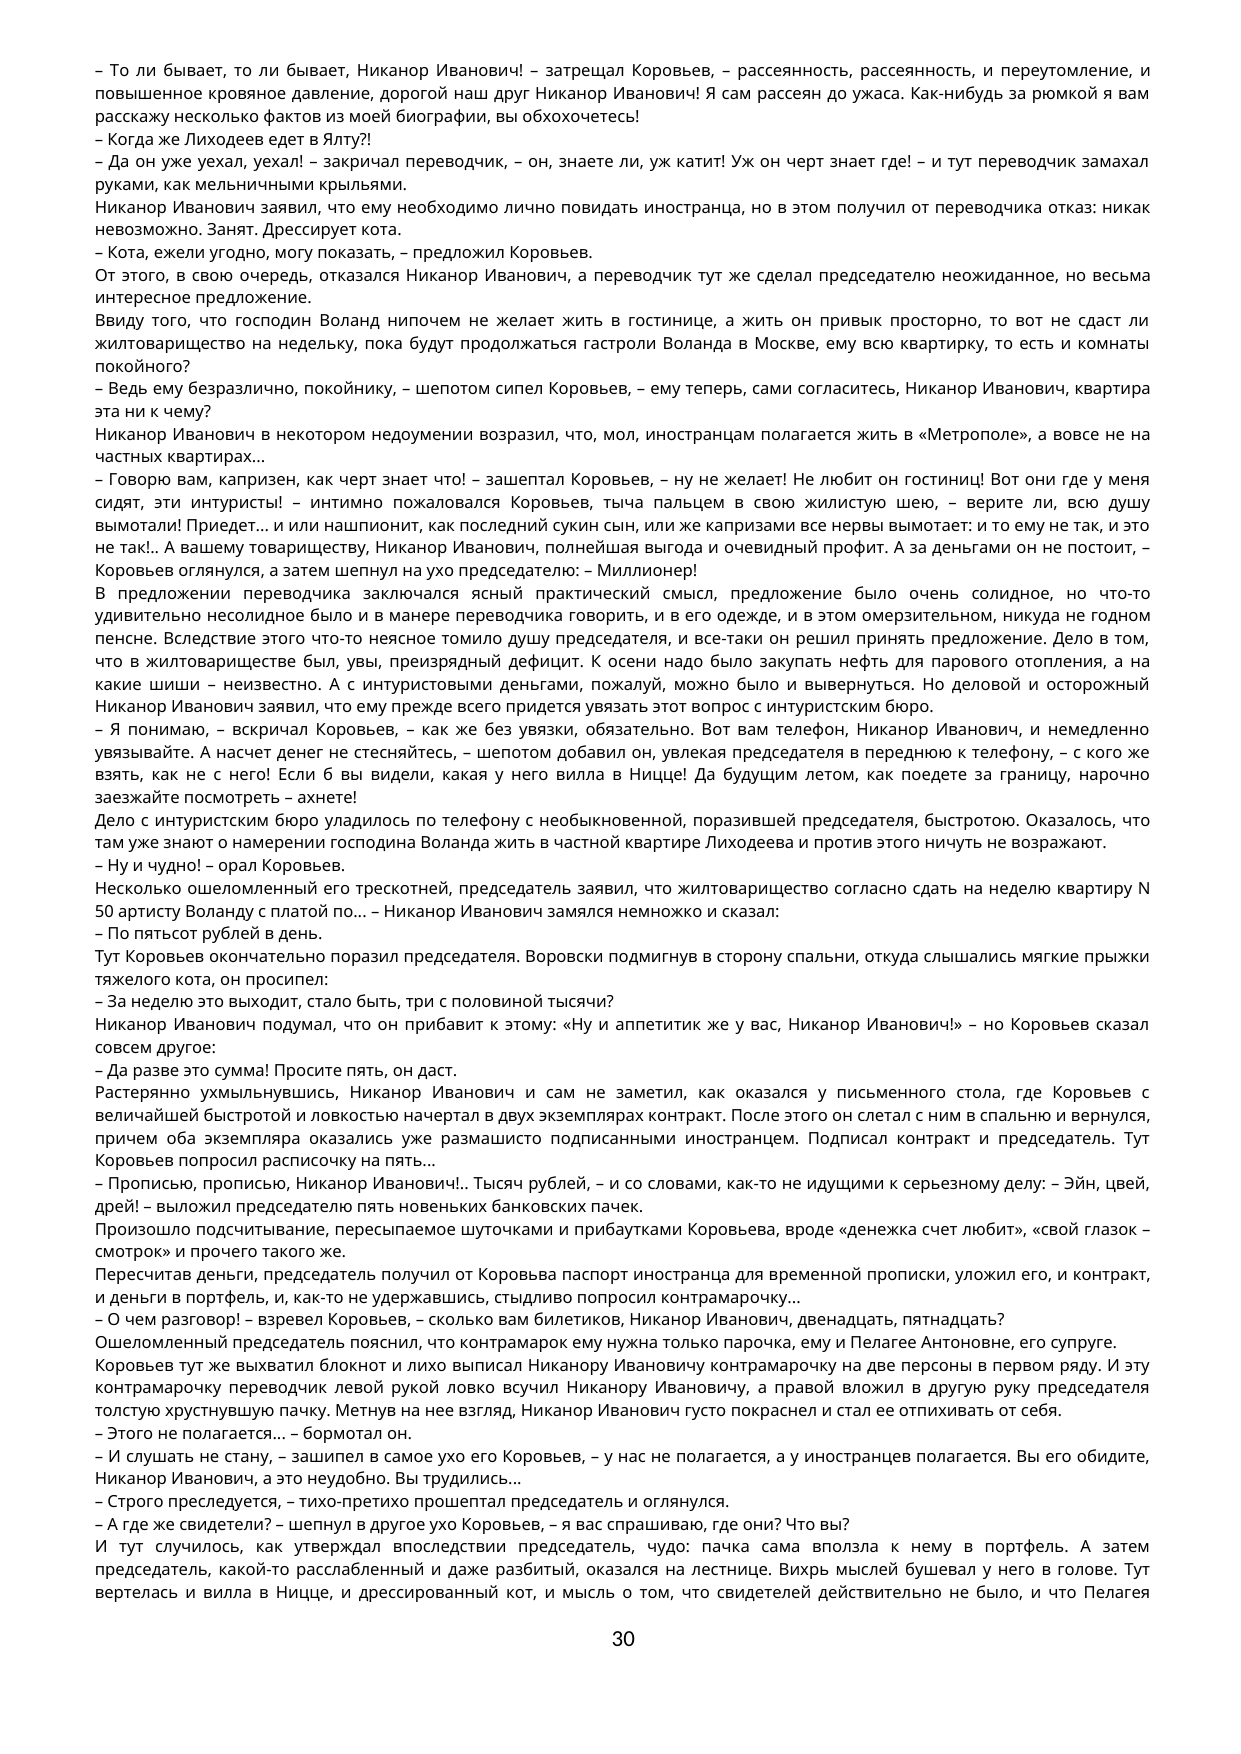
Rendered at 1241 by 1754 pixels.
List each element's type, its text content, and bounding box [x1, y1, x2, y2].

text – Да разве это сумма! Просите пять, он даст. [94, 1058, 1152, 1081]
text – Строго преследуется, – тихо-претихо прошептал председатель и оглянулся. [94, 1490, 1152, 1512]
text Растерянно ухмыльнувшись, Никанор Иванович и сам не заметил, как оказался у письменного стола, где Коровьев с величайшей быстротой и ловкостью начертал в двух экземплярах контракт. После этого он слетал с ним в спальню и вернулся, причем оба экземпляра оказались уже размашисто подписанными иностранцем. Подписал контракт и председатель. Тут Коровьев попросил расписочку на пять... [94, 1081, 1152, 1172]
text – То ли бывает, то ли бывает, Никанор Иванович! – затрещал Коровьев, – рассеянность, рассеянность, и переутомление, и повышенное кровяное давление, дорогой наш друг Никанор Иванович! Я сам рассеян до ужаса. Как-нибудь за рюмкой я вам расскажу несколько фактов из моей биографии, вы обхохочетесь! [94, 59, 1152, 127]
text – Ведь ему безразлично, покойнику, – шепотом сипел Коровьев, – ему теперь, сами согласитесь, Никанор Иванович, квартира эта ни к чему? [94, 377, 1152, 422]
text – А где же свидетели? – шепнул в другое ухо Коровьев, – я вас спрашиваю, где они? Что вы? [94, 1512, 1152, 1535]
text Дело с интуристским бюро уладилось по телефону с необыкновенной, поразившей председателя, быстротою. Оказалось, что там уже знают о намерении господина Воланда жить в частной квартире Лиходеева и против этого ничуть не возражают. [94, 808, 1152, 854]
text – Прописью, прописью, Никанор Иванович!.. Тысяч рублей, – и со словами, как-то не идущими к серьезному делу: – Эйн, цвей, дрей! – выложил председателю пять новеньких банковских пачек. [94, 1172, 1152, 1217]
text Коровьев тут же выхватил блокнот и лихо выписал Никанору Ивановичу контрамарочку на две персоны в первом ряду. И эту контрамарочку переводчик левой рукой ловко всучил Никанору Ивановичу, а правой вложил в другую руку председателя толстую хрустнувшую пачку. Метнув на нее взгляд, Никанор Иванович густо покраснел и стал ее отпихивать от себя. [94, 1353, 1152, 1422]
text – По пятьсот рублей в день. [94, 922, 1152, 945]
text – Говорю вам, капризен, как черт знает что! – зашептал Коровьев, – ну не желает! Не любит он гостиниц! Вот они где у меня сидят, эти интуристы! – интимно пожаловался Коровьев, тыча пальцем в свою жилистую шею, – верите ли, всю душу вымотали! Приедет... и или нашпионит, как последний сукин сын, или же капризами все нервы вымотает: и то ему не так, и это не так!.. А вашему товариществу, Никанор Иванович, полнейшая выгода и очевидный профит. А за деньгами он не постоит, – Коровьев оглянулся, а затем шепнул на ухо председателю: – Миллионер! [94, 468, 1152, 581]
text Несколько ошеломленный его трескотней, председатель заявил, что жилтоварищество согласно сдать на неделю квартиру N 50 артисту Воланду с платой по... – Никанор Иванович замялся немножко и сказал: [94, 877, 1152, 922]
text – Я понимаю, – вскричал Коровьев, – как же без увязки, обязательно. Вот вам телефон, Никанор Иванович, и немедленно увязывайте. А насчет денег не стесняйтесь, – шепотом добавил он, увлекая председателя в переднюю к телефону, – с кого же взять, как не с него! Если б вы видели, какая у него вилла в Ницце! Да будущим летом, как поедете за границу, нарочно заезжайте посмотреть – ахнете! [94, 718, 1152, 808]
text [94, 1535, 1152, 1603]
text От этого, в свою очередь, отказался Никанор Иванович, а переводчик тут же сделал председателю неожиданное, но весьма интересное предложение. [94, 263, 1152, 309]
text – И слушать не стану, – зашипел в самое ухо его Коровьев, – у нас не полагается, а у иностранцев полагается. Вы его обидите, Никанор Иванович, а это неудобно. Вы трудились... [94, 1444, 1152, 1490]
text – Этого не полагается... – бормотал он. [94, 1422, 1152, 1444]
text Никанор Иванович в некотором недоумении возразил, что, мол, иностранцам полагается жить в «Метрополе», а вовсе не на частных квартирах... [94, 422, 1152, 468]
text Никанор Иванович заявил, что ему необходимо лично повидать иностранца, но в этом получил от переводчика отказ: никак невозможно. Занят. Дрессирует кота. [94, 195, 1152, 241]
text Никанор Иванович подумал, что он прибавит к этому: «Ну и аппетитик же у вас, Никанор Иванович!» – но Коровьев сказал совсем другое: [94, 1013, 1152, 1058]
text В предложении переводчика заключался ясный практический смысл, предложение было очень солидное, но что-то удивительно несолидное было и в манере переводчика говорить, и в его одежде, и в этом омерзительном, никуда не годном пенсне. Вследствие этого что-то неясное томило душу председателя, и все-таки он решил принять предложение. Дело в том, что в жилтовариществе был, увы, преизрядный дефицит. К осени надо было закупать нефть для парового отопления, а на какие шиши – неизвестно. А с интуристовыми деньгами, пожалуй, можно было и вывернуться. Но деловой и осторожный Никанор Иванович заявил, что ему прежде всего придется увязать этот вопрос с интуристским бюро. [94, 581, 1152, 718]
text Тут Коровьев окончательно поразил председателя. Воровски подмигнув в сторону спальни, откуда слышались мягкие прыжки тяжелого кота, он просипел: [94, 945, 1152, 990]
text Ошеломленный председатель пояснил, что контрамарок ему нужна только парочка, ему и Пелагее Антоновне, его супруге. [94, 1331, 1152, 1353]
text Пересчитав деньги, председатель получил от Коровьва паспорт иностранца для временной прописки, уложил его, и контракт, и деньги в портфель, и, как-то не удержавшись, стыдливо попросил контрамарочку... [94, 1263, 1152, 1308]
text – За неделю это выходит, стало быть, три с половиной тысячи? [94, 990, 1152, 1013]
text – Когда же Лиходеев едет в Ялту?! [94, 127, 1152, 150]
text Произошло подсчитывание, пересыпаемое шуточками и прибаутками Коровьева, вроде «денежка счет любит», «свой глазок – смотрок» и прочего такого же. [94, 1217, 1152, 1263]
text – Кота, ежели угодно, могу показать, – предложил Коровьев. [94, 241, 1152, 263]
text – О чем разговор! – взревел Коровьев, – сколько вам билетиков, Никанор Иванович, двенадцать, пятнадцать? [94, 1308, 1152, 1331]
text – Ну и чудно! – орал Коровьев. [94, 854, 1152, 877]
text Ввиду того, что господин Воланд нипочем не желает жить в гостинице, а жить он привык просторно, то вот не сдаст ли жилтоварищество на недельку, пока будут продолжаться гастроли Воланда в Москве, ему всю квартирку, то есть и комнаты покойного? [94, 309, 1152, 377]
text – Да он уже уехал, уехал! – закричал переводчик, – он, знаете ли, уж катит! Уж он черт знает где! – и тут переводчик замахал руками, как мельничными крыльями. [94, 150, 1152, 195]
